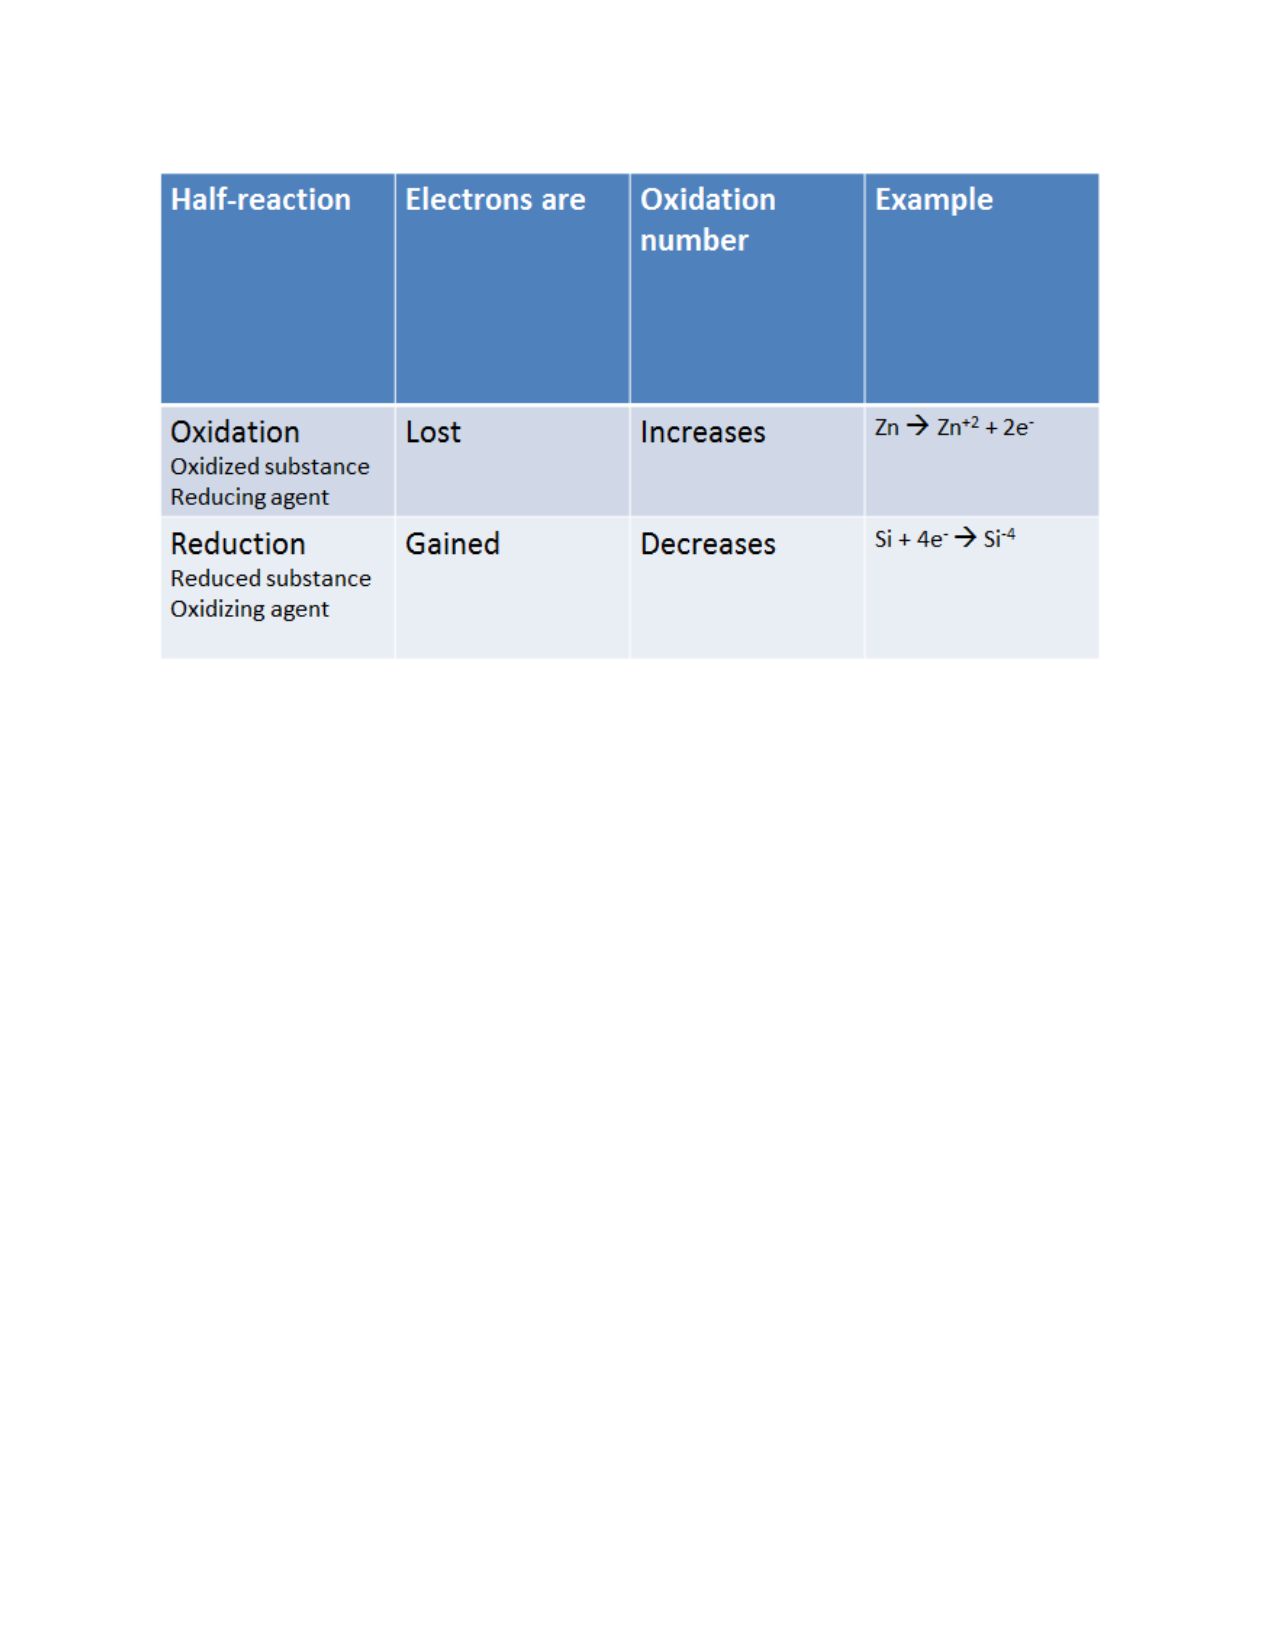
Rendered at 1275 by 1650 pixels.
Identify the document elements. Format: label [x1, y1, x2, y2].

picture [150, 150, 1125, 707]
